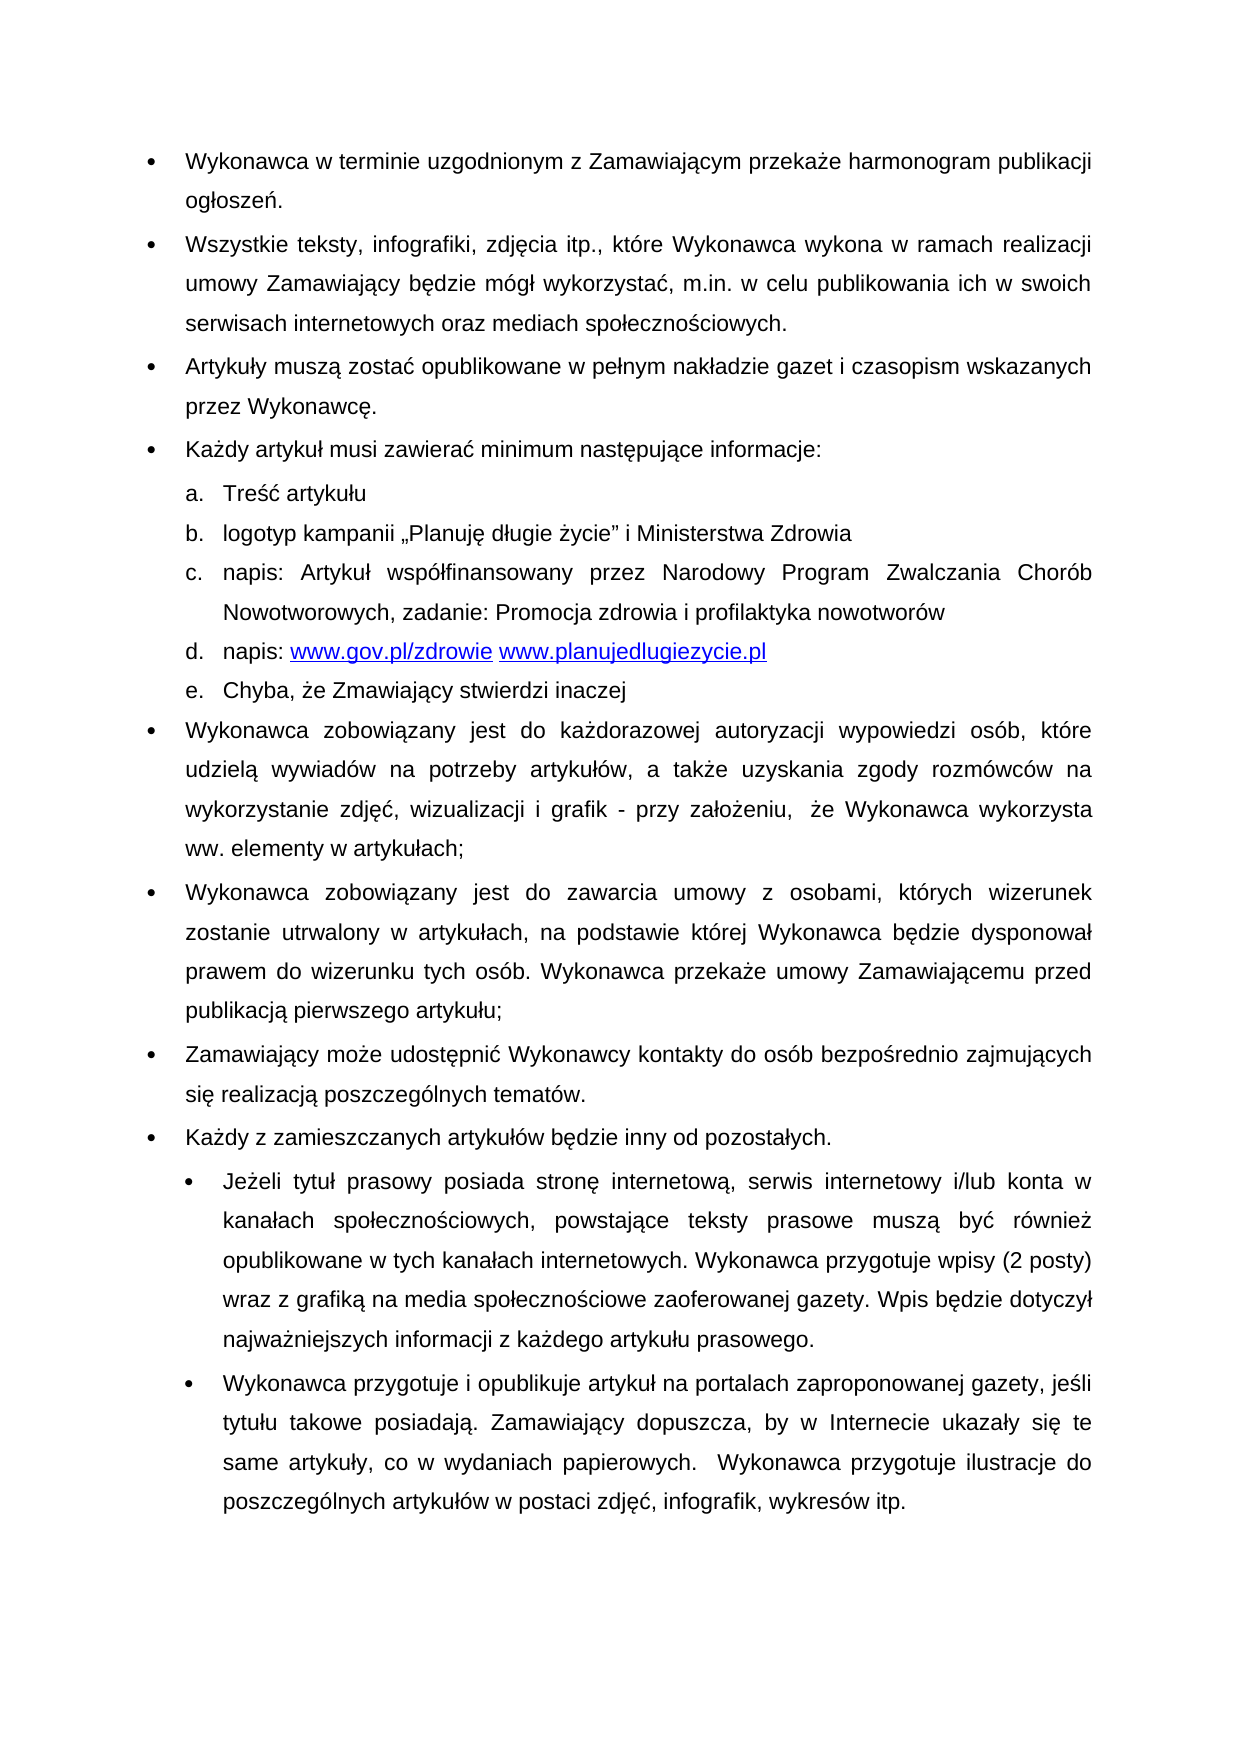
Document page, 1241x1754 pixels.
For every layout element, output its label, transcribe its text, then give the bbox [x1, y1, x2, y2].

list Treść artykułu [185, 480, 1093, 506]
list Artykuły muszą zostać opublikowane w pełnym nakładzie gazet i czasopism wskazanych przez Wykonawcę. [148, 353, 1093, 419]
list napis: Artykuł współfinansowany przez Narodowy Program Zwalczania Chorób Nowotworowych, zadanie: Promocja zdrowia i profilaktyka nowotworów [185, 559, 1093, 625]
list Wykonawca w terminie uzgodnionym z Zamawiającym przekaże harmonogram publikacji ogłoszeń. [148, 148, 1093, 213]
list logotyp kampanii „Planuję długie życie” i Ministerstwa Zdrowia [185, 519, 1093, 546]
list Wykonawca zobowiązany jest do zawarcia umowy z osobami, których wizerunek zostanie utrwalony w artykułach, na podstawie której Wykonawca będzie dysponował prawem do wizerunku tych osób. Wykonawca przekaże umowy Zamawiającemu przed publikacją pierwszego artykułu; [148, 879, 1093, 1024]
list napis: www.gov.pl/zdrowie www.planujedlugiezycie.pl [185, 638, 1093, 664]
list Każdy artykuł musi zawierać minimum następujące informacje: [148, 436, 1093, 463]
list Każdy z zamieszczanych artykułów będzie inny od pozostałych. [148, 1124, 1093, 1151]
list Wykonawca zobowiązany jest do każdorazowej autoryzacji wypowiedzi osób, które udzielą wywiadów na potrzeby artykułów, a także uzyskania zgody rozmówców na wykorzystanie zdjęć, wizualizacji i grafik - przy założeniu, że Wykonawca wykorzysta ww. elementy w artykułach; [148, 717, 1093, 862]
list Wszystkie teksty, infografiki, zdjęcia itp., które Wykonawca wykona w ramach realizacji umowy Zamawiający będzie mógł wykorzystać, m.in. w celu publikowania ich w swoich serwisach internetowych oraz mediach społecznościowych. [148, 231, 1093, 336]
list Chyba, że Zmawiający stwierdzi inaczej [185, 677, 1093, 704]
list Zamawiający może udostępnić Wykonawcy kontakty do osób bezpośrednio zajmujących się realizacją poszczególnych tematów. [148, 1041, 1093, 1107]
list Jeżeli tytuł prasowy posiada stronę internetową, serwis internetowy i/lub konta w kanałach społecznościowych, powstające teksty prasowe muszą być również opublikowane w tych kanałach internetowych. Wykonawca przygotuje wpisy (2 posty) wraz z grafiką na media społecznościowe zaoferowanej gazety. Wpis będzie dotyczył najważniejszych informacji z każdego artykułu prasowego. [185, 1168, 1093, 1352]
list Wykonawca przygotuje i opublikuje artykuł na portalach zaproponowanej gazety, jeśli tytułu takowe posiadają. Zamawiający dopuszcza, by w Internecie ukazały się te same artykuły, co w wydaniach papierowych. Wykonawca przygotuje ilustracje do poszczególnych artykułów w postaci zdjęć, infografik, wykresów itp. [185, 1369, 1093, 1514]
